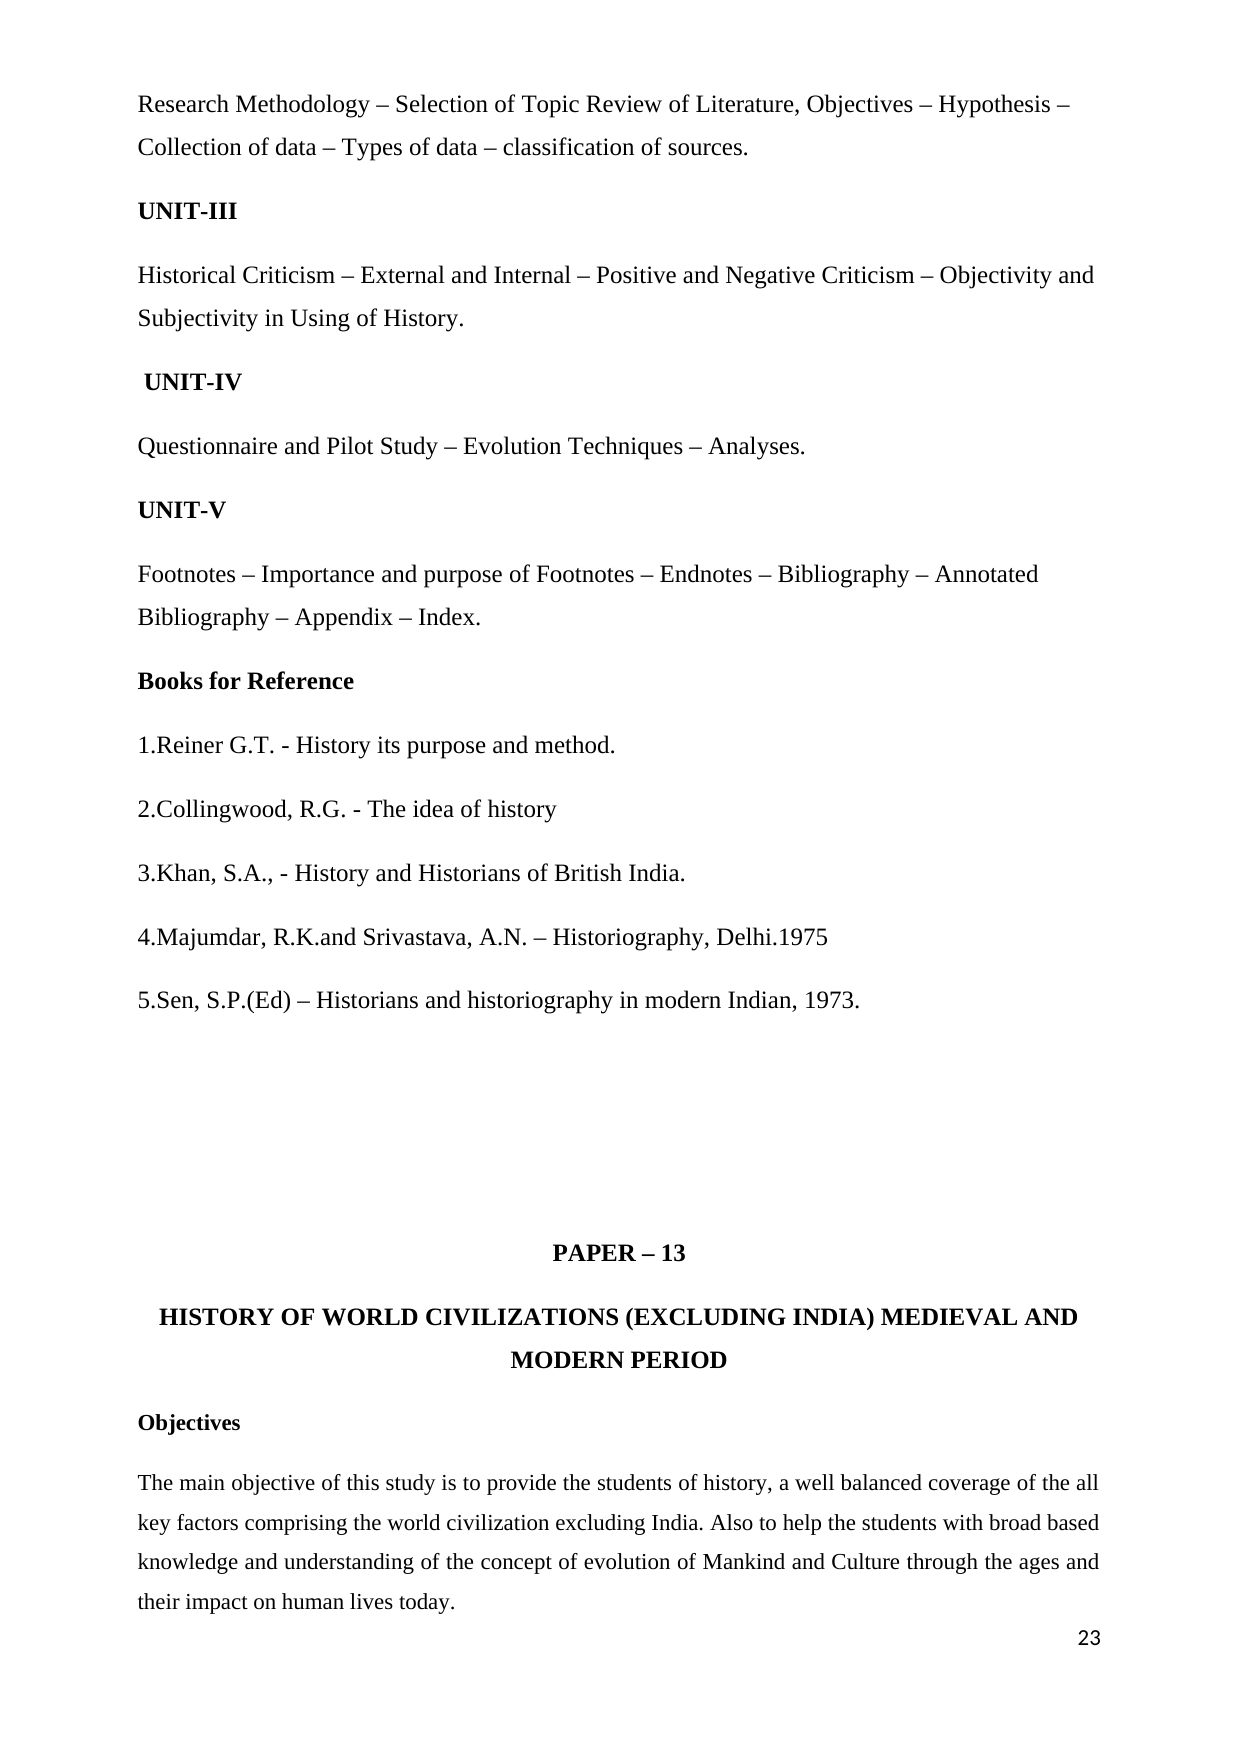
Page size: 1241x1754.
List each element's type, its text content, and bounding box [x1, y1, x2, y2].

text 1.Reiner G.T. - History its purpose and method. [137, 730, 1101, 758]
text 2.Collingwood, R.G. - The idea of history [137, 794, 1101, 822]
text 3.Khan, S.A., - History and Historians of British India. [137, 858, 1101, 886]
text Research Methodology – Selection of Topic Review of Literature, Objectives – Hypothesis – Collection of data – Types of data – classification of sources. [137, 89, 1101, 161]
text Questionnaire and Pilot Study – Evolution Techniques – Analyses. [137, 431, 1101, 459]
text Footnotes – Importance and purpose of Footnotes – Endnotes – Bibliography – Annotated Bibliography – Appendix – Index. [137, 559, 1101, 631]
text PAPER – 13 [137, 1238, 1101, 1267]
text UNIT-V [137, 495, 1101, 523]
text The main objective of this study is to provide the students of history, a well balanced coverage of the all key factors comprising the world civilization excluding India. Also to help the students with broad based knowledge and understanding of the concept of evolution of Mankind and Culture through the ages and their impact on human lives today. [137, 1469, 1101, 1614]
text Historical Criticism – External and Internal – Positive and Negative Criticism – Objectivity and Subjectivity in Using of History. [137, 260, 1101, 332]
text Books for Reference [137, 666, 1101, 694]
text UNIT-IV [137, 367, 1101, 396]
text HISTORY OF WORLD CIVILIZATIONS (EXCLUDING INDIA) MEDIEVAL AND MODERN PERIOD [137, 1302, 1101, 1374]
text 4.Majumdar, R.K.and Srivastava, A.N. – Historiography, Delhi.1975 [137, 922, 1101, 950]
text Objectives [137, 1409, 1101, 1435]
text UNIT-III [137, 196, 1101, 224]
text 5.Sen, S.P.(Ed) – Historians and historiography in modern Indian, 1973. [137, 986, 1101, 1014]
